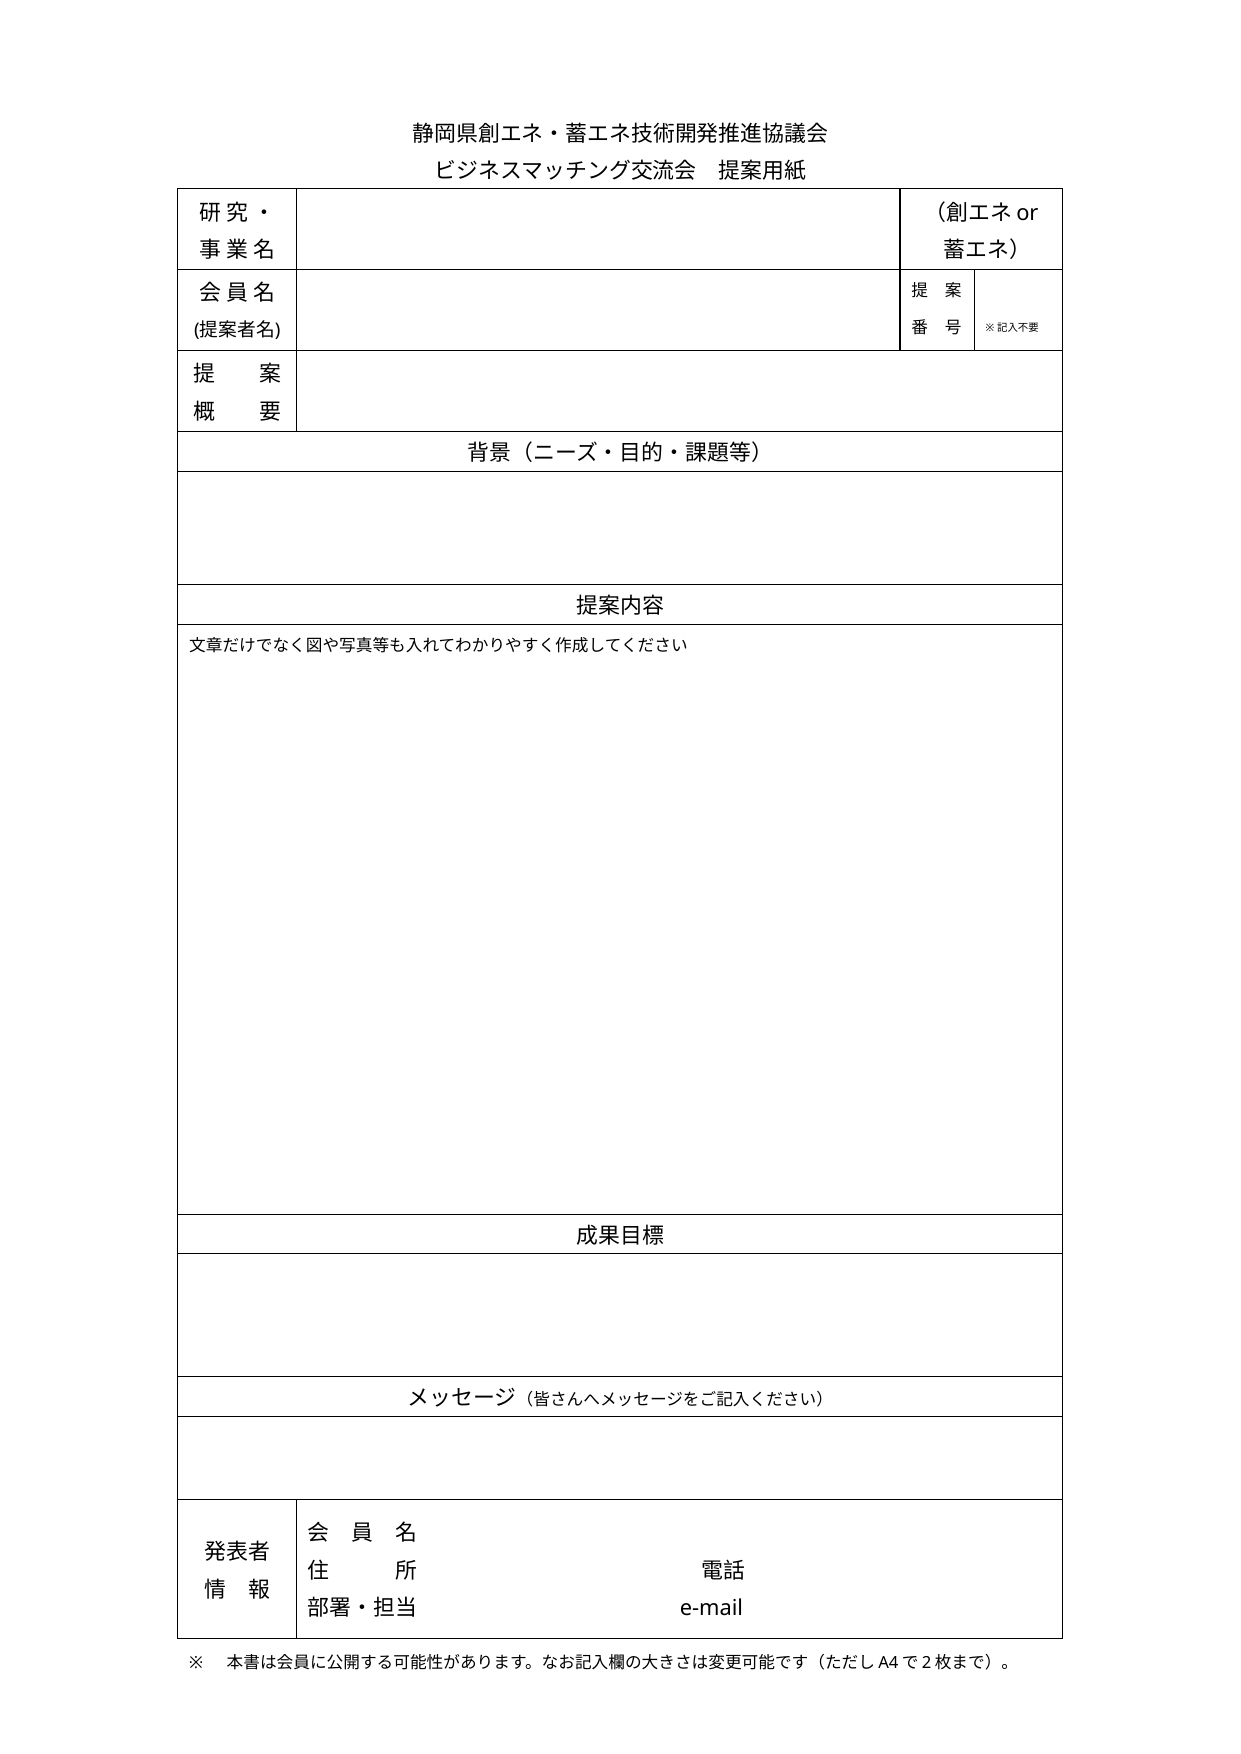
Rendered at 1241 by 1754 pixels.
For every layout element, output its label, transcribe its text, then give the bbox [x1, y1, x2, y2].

text ビジネスマッチング交流会 提案用紙 [177, 151, 1063, 188]
table_cell 本書は会員に公開する可能性があります。なお記入欄の大きさは変更可能です（ただしA4で2枚まで）。 [178, 1639, 1062, 1684]
table_cell [178, 472, 1062, 584]
table_cell 会 員 名 (提案者名) [178, 270, 296, 350]
table_cell メッセージ（皆さんへメッセージをご記入ください） [178, 1377, 1062, 1416]
text 静岡県創エネ・蓄エネ技術開発推進協議会 [177, 113, 1063, 151]
table_header 研 究 ・ 事 業 名 [178, 189, 296, 269]
table_header [297, 189, 899, 269]
table_cell [297, 351, 1062, 431]
table_cell [297, 270, 899, 350]
table_cell 提 案 番 号 [901, 270, 974, 350]
table_cell 提 案 概 要 [178, 351, 296, 431]
table_cell 背景（ニーズ・目的・課題等） [178, 432, 1062, 471]
table_cell 成果目標 [178, 1215, 1062, 1252]
table_cell 提案内容 [178, 585, 1062, 624]
table_cell 会 員 名 住 所 電話 部署・担当 e-mail [297, 1500, 1062, 1638]
table_cell [178, 1417, 1062, 1499]
table_cell ※ 記入不要 [975, 270, 1062, 350]
table_header （創エネor 蓄エネ） [901, 189, 1062, 269]
table_cell 文章だけでなく図や写真等も入れてわかりやすく作成してください [178, 625, 1062, 1214]
table_cell [178, 1254, 1062, 1376]
table_cell 発表者 情 報 [178, 1500, 296, 1638]
